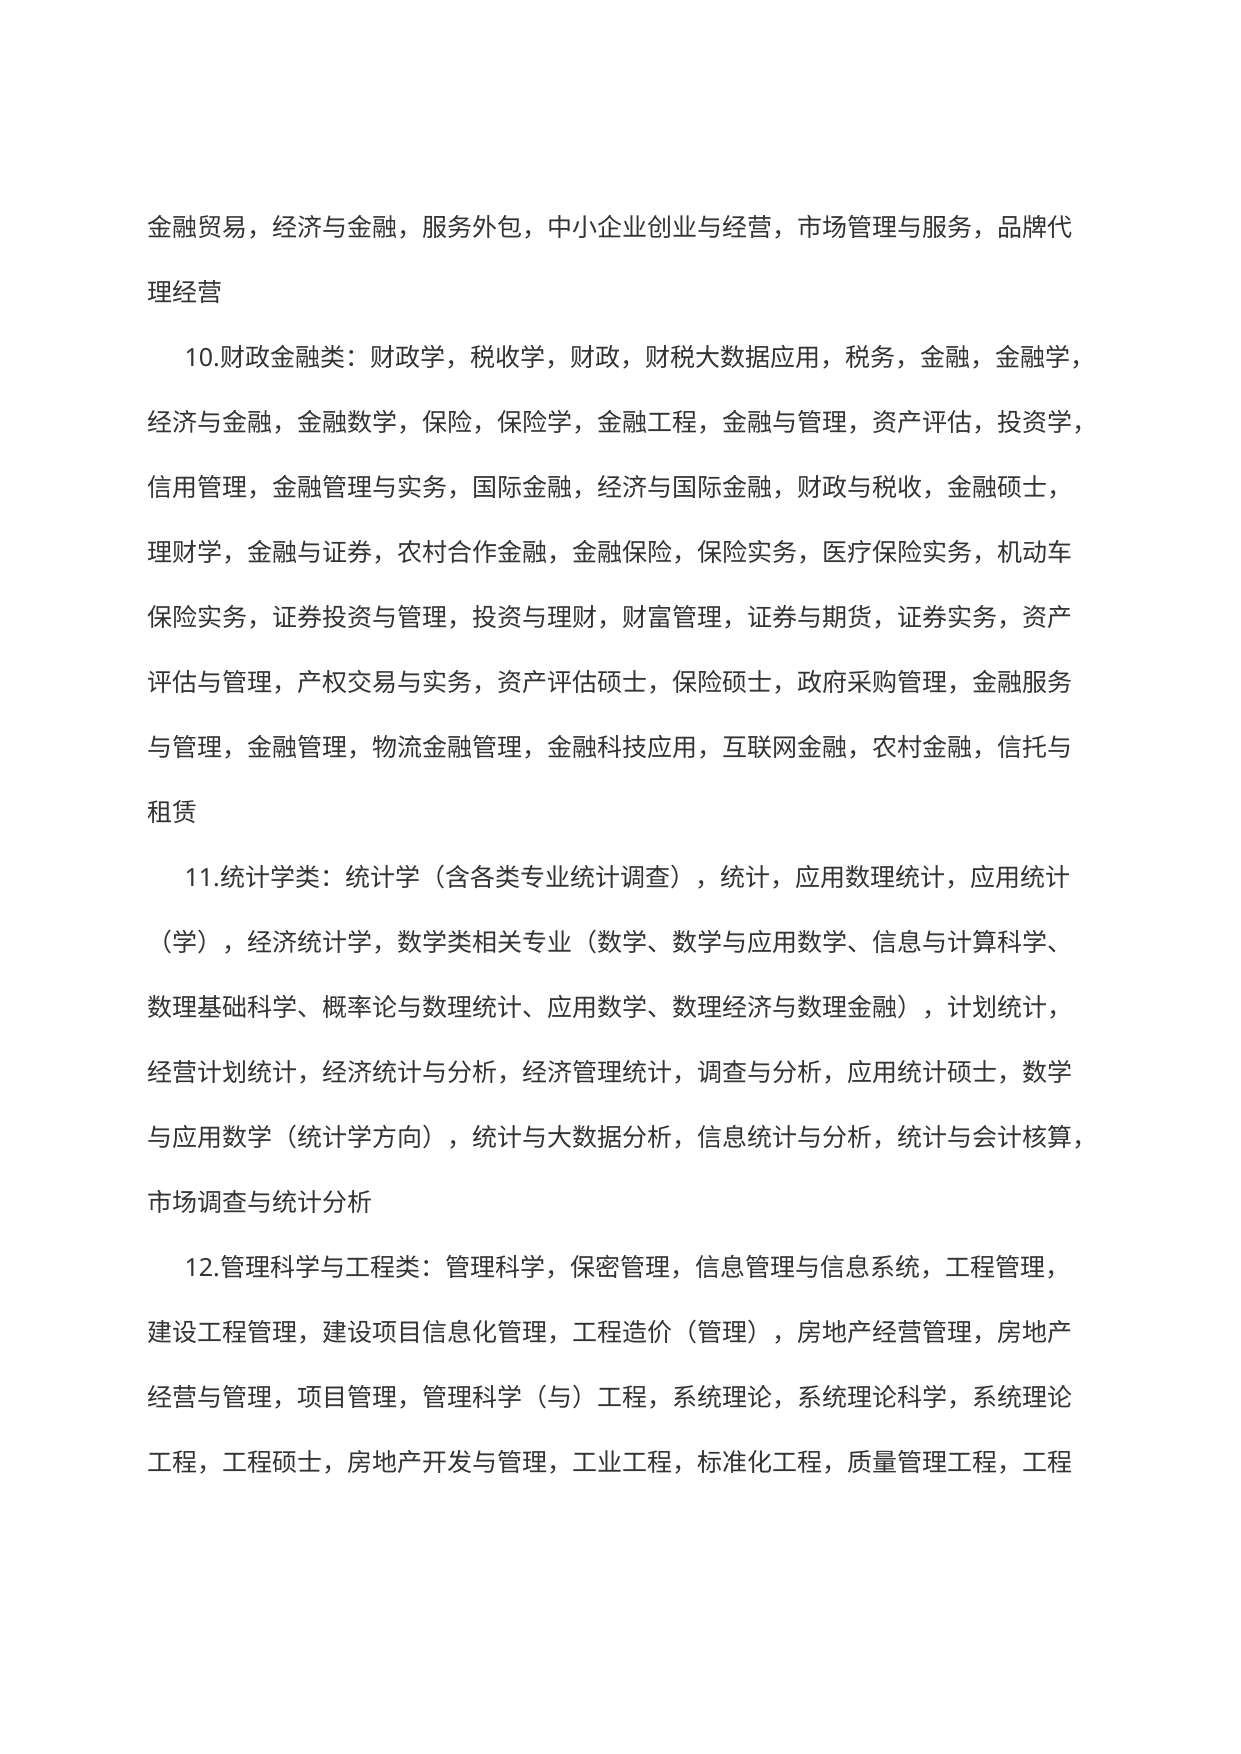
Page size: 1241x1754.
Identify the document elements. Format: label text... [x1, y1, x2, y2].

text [148, 193, 1092, 323]
text 10.财政金融类：财政学，税收学，财政，财税大数据应用，税务，金融，金融学，经济与金融，金融数学，保险，保险学，金融工程，金融与管理，资产评估，投资学，信用管理，金融管理与实务，国际金融，经济与国际金融，财政与税收，金融硕士，理财学，金融与证券，农村合作金融，金融保险，保险实务，医疗保险实务，机动车保险实务，证券投资与管理，投资与理财，财富管理，证券与期货，证券实务，资产评估与管理，产权交易与实务，资产评估硕士，保险硕士，政府采购管理，金融服务与管理，金融管理，物流金融管理，金融科技应用，互联网金融，农村金融，信托与租赁 [148, 323, 1092, 843]
text 11.统计学类：统计学（含各类专业统计调查），统计，应用数理统计，应用统计（学），经济统计学，数学类相关专业（数学、数学与应用数学、信息与计算科学、数理基础科学、概率论与数理统计、应用数学、数理经济与数理金融），计划统计，经营计划统计，经济统计与分析，经济管理统计，调查与分析，应用统计硕士，数学与应用数学（统计学方向），统计与大数据分析，信息统计与分析，统计与会计核算，市场调查与统计分析 [148, 843, 1092, 1233]
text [148, 1233, 1092, 1493]
